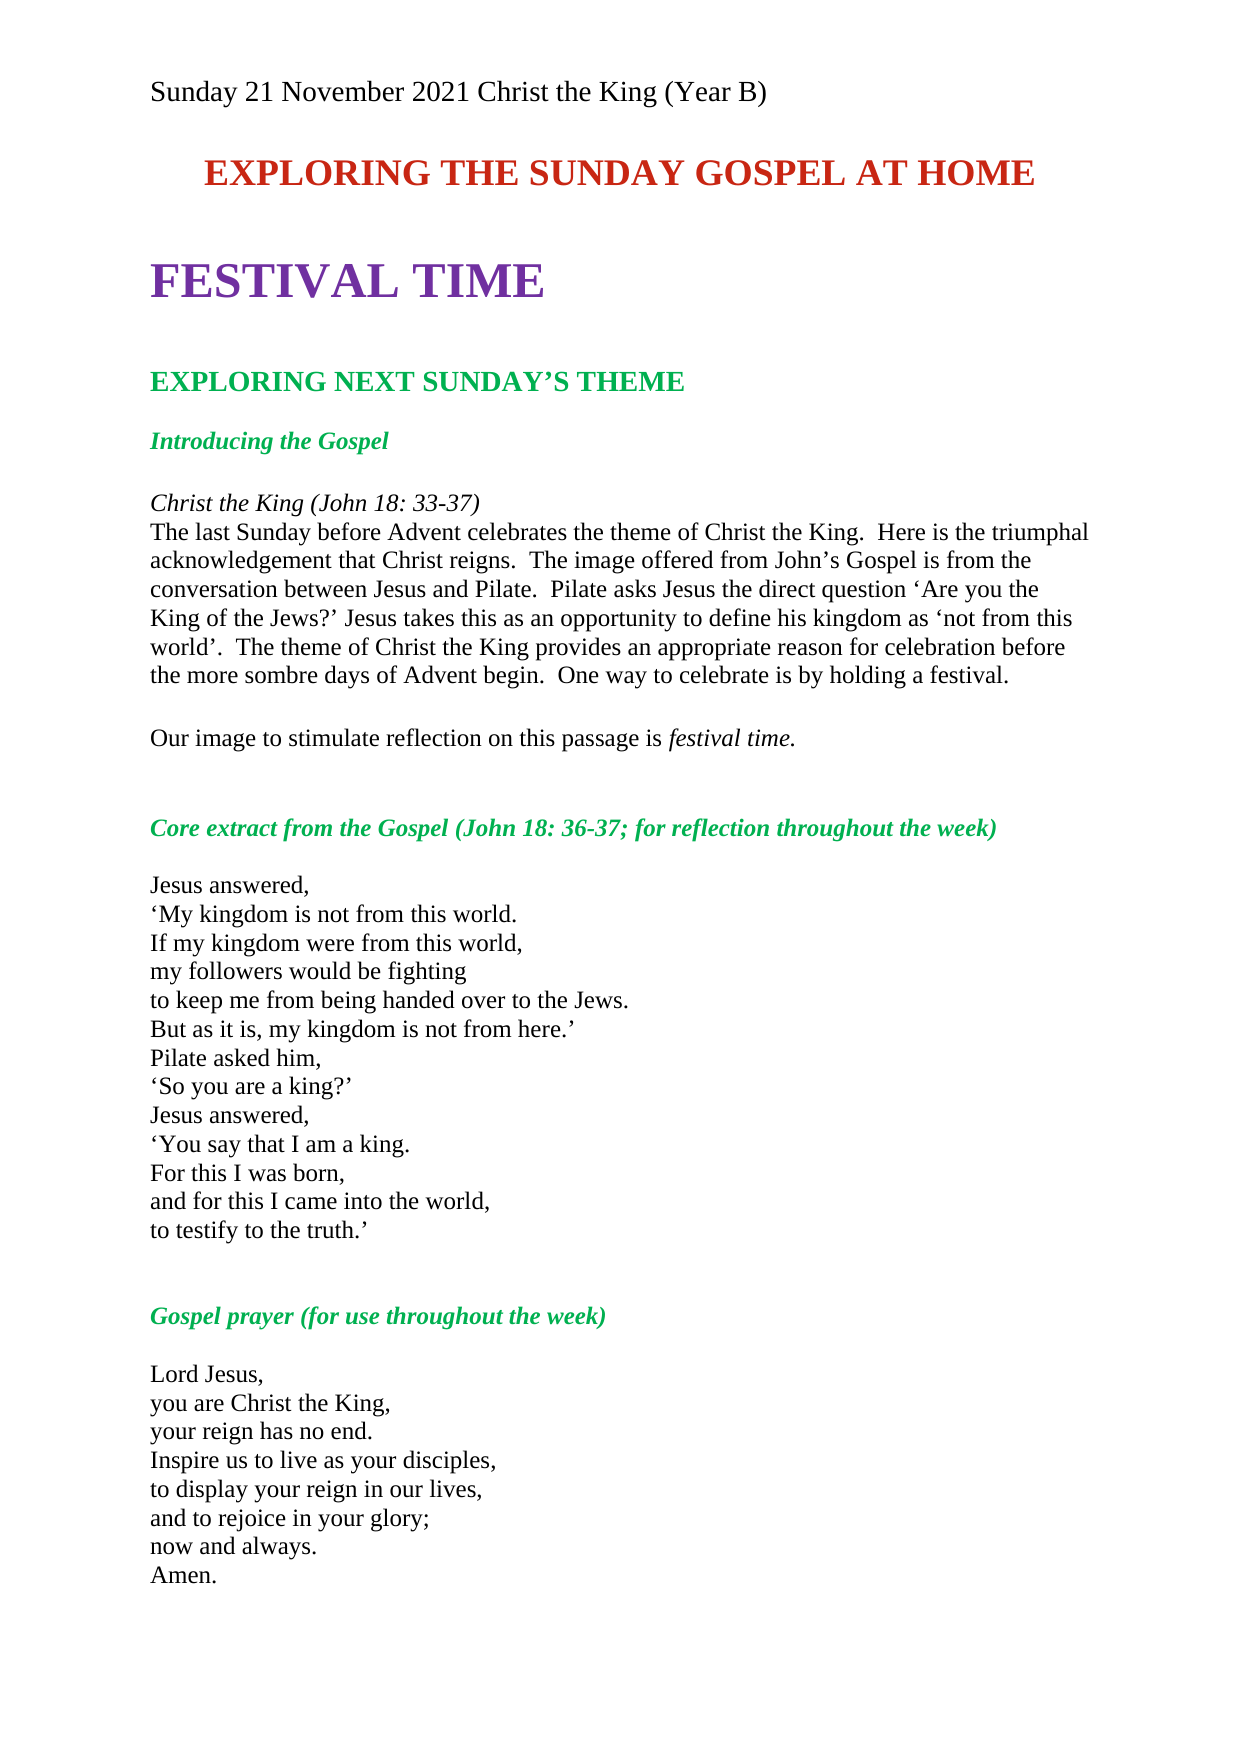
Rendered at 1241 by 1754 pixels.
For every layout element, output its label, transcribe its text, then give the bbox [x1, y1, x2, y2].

text ‘So you are a king?’ [150, 1071, 1090, 1100]
text my followers would be fighting [150, 956, 1090, 985]
text Gospel prayer (for use throughout the week) [150, 1301, 1090, 1330]
text For this I was born, [150, 1158, 1090, 1186]
text Pilate asked him, [150, 1043, 1090, 1071]
text Jesus answered, [150, 870, 1090, 899]
text If my kingdom were from this world, [150, 928, 1090, 956]
text to keep me from being handed over to the Jews. [150, 985, 1090, 1014]
text ‘My kingdom is not from this world. [150, 899, 1090, 928]
text But as it is, my kingdom is not from here.’ [150, 1014, 1090, 1043]
text EXPLORING NEXT SUNDAY’S THEME [150, 364, 1090, 398]
text and to rejoice in your glory; [150, 1503, 1090, 1531]
text Amen. [150, 1560, 1090, 1589]
text your reign has no end. [150, 1416, 1090, 1445]
text Core extract from the Gospel (John 18: 36-37; for reflection throughout the week) [150, 813, 1090, 841]
text ‘You say that I am a king. [150, 1129, 1090, 1158]
text FESTIVAL TIME [150, 251, 1090, 308]
text EXPLORING THE SUNDAY GOSPEL AT HOME [150, 150, 1090, 193]
text now and always. [150, 1531, 1090, 1560]
text The last Sunday before Advent celebrates the theme of Christ the King. Here is the triumphal acknowledgement that Christ reigns. The image offered from John’s Gospel is from the conversation between Jesus and Pilate. Pilate asks Jesus the direct question ‘Are you the King of the Jews?’ Jesus takes this as an opportunity to define his kingdom as ‘not from this world’. The theme of Christ the King provides an appropriate reason for celebration before the more sombre days of Advent begin. One way to celebrate is by holding a festival. [150, 517, 1090, 689]
text to testify to the truth.’ [150, 1215, 1090, 1244]
text Jesus answered, [150, 1100, 1090, 1129]
text Lord Jesus, [150, 1359, 1090, 1388]
text Our image to stimulate reflection on this passage is festival time. [150, 723, 1090, 752]
text Christ the King (John 18: 33-37) [150, 488, 1090, 517]
text you are Christ the King, [150, 1388, 1090, 1416]
text and for this I came into the world, [150, 1186, 1090, 1215]
text Introducing the Gospel [150, 426, 1090, 454]
text Inspire us to live as your disciples, [150, 1445, 1090, 1474]
text to display your reign in our lives, [150, 1474, 1090, 1503]
